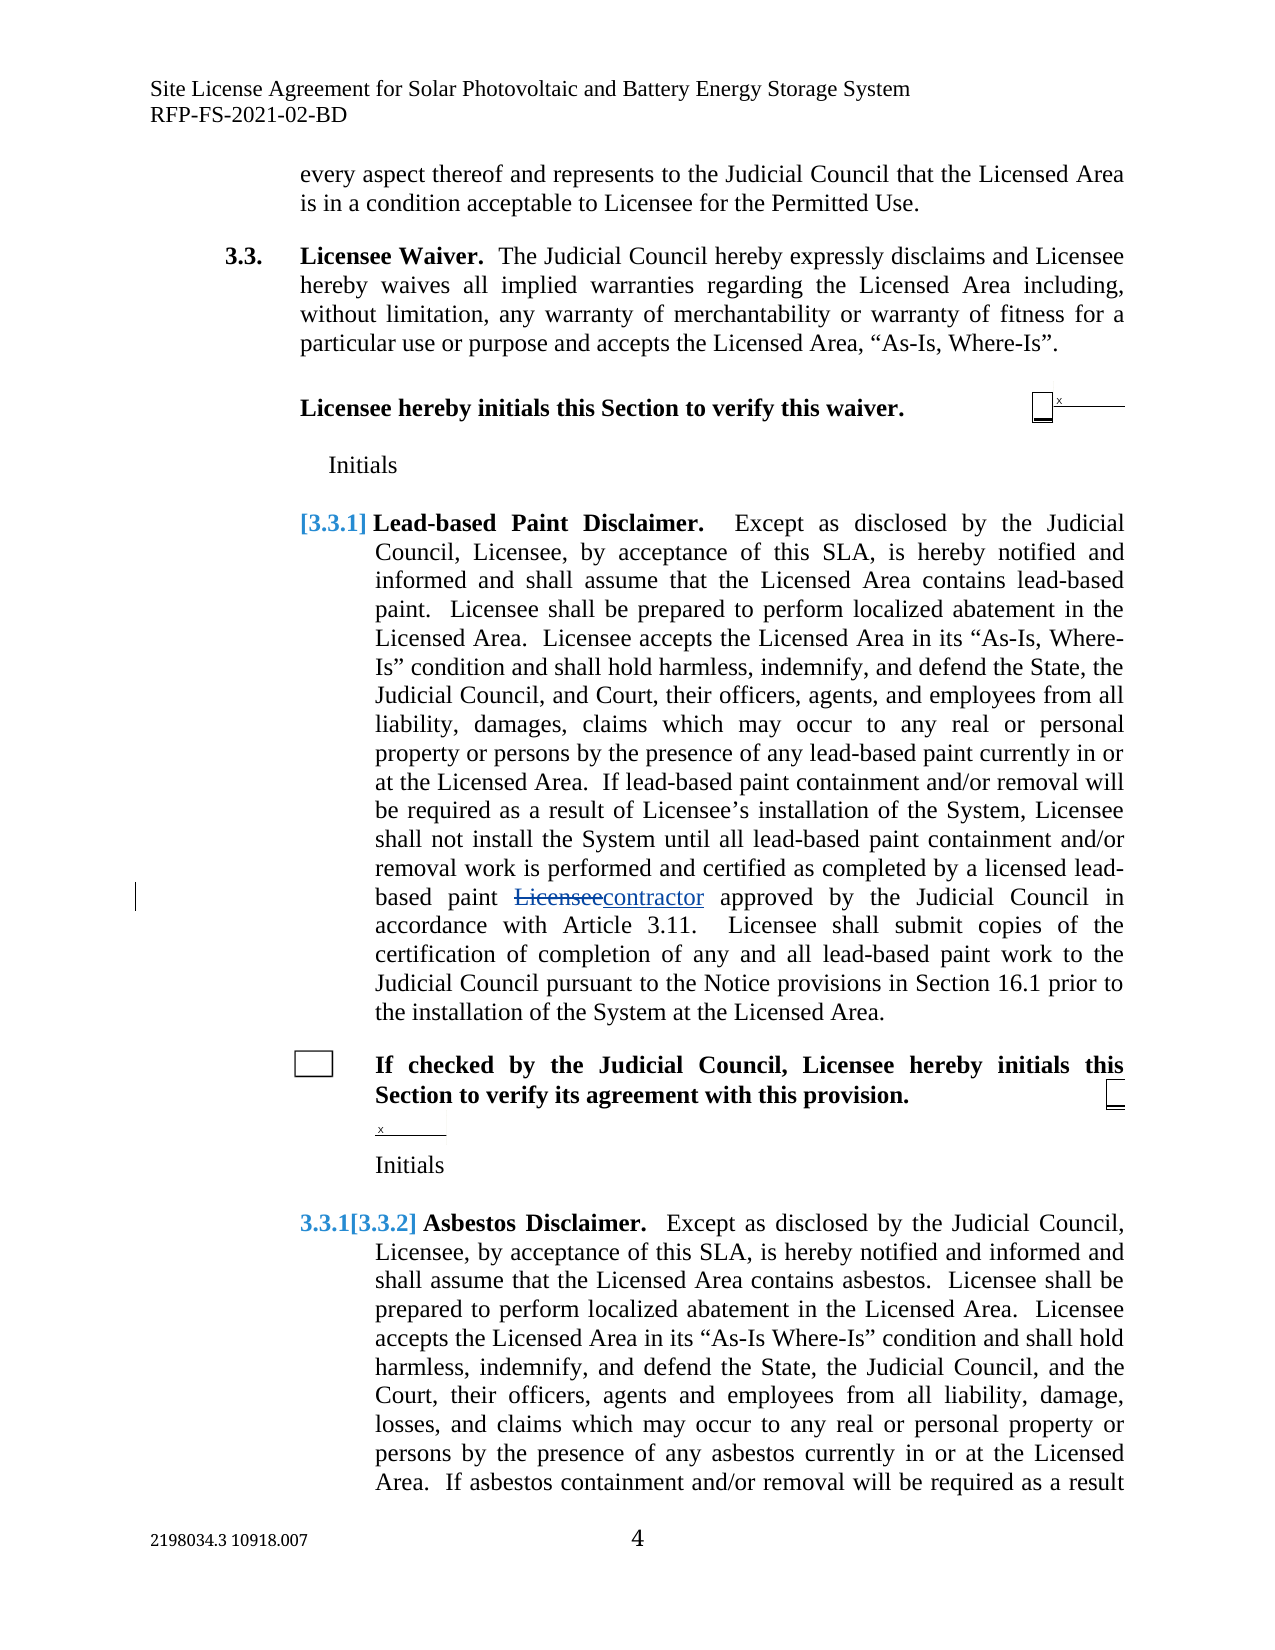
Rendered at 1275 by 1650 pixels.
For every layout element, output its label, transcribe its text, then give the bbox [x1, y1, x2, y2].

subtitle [225, 159, 1125, 216]
subtitle Licensee Waiver. The Judicial Council hereby expressly disclaims and Licensee hereby waives all implied warranties regarding the Licensed Area including, without limitation, any warranty of merchantability or warranty of fitness for a particular use or purpose and accepts the Licensed Area, “As-Is, Where-Is”. [225, 241, 1125, 356]
text Licensee hereby initials this Section to verify this waiver. Initials [300, 381, 1125, 479]
subtitle Lead-based Paint Disclaimer. Except as disclosed by the Judicial Council, Licensee, by acceptance of this SLA, is hereby notified and informed and shall assume that the Licensed Area contains lead-based paint. Licensee shall be prepared to perform localized abatement in the Licensed Area. Licensee accepts the Licensed Area in its “As-Is, Where-Is” condition and shall hold harmless, indemnify, and defend the State, the Judicial Council, and Court, their officers, agents, and employees from all liability, damages, claims which may occur to any real or personal property or persons by the presence of any lead-based paint currently in or at the Licensed Area. If lead-based paint containment and/or removal will be required as a result of Licensee’s installation of the System, Licensee shall not install the System until all lead-based paint containment and/or removal work is performed and certified as completed by a licensed lead-based paint approved by the Judicial Council in accordance with Article 3.11. Licensee shall submit copies of the certification of completion of any and all lead-based paint work to the Judicial Council pursuant to the Notice provisions in Section 16.1 prior to the installation of the System at the Licensed Area. [300, 508, 1125, 1026]
picture [293, 1049, 335, 1079]
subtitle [300, 1208, 1125, 1495]
text If checked by the Judicial Council, Licensee hereby initials this Section to verify its agreement with this provision. Initials [375, 1051, 1125, 1179]
